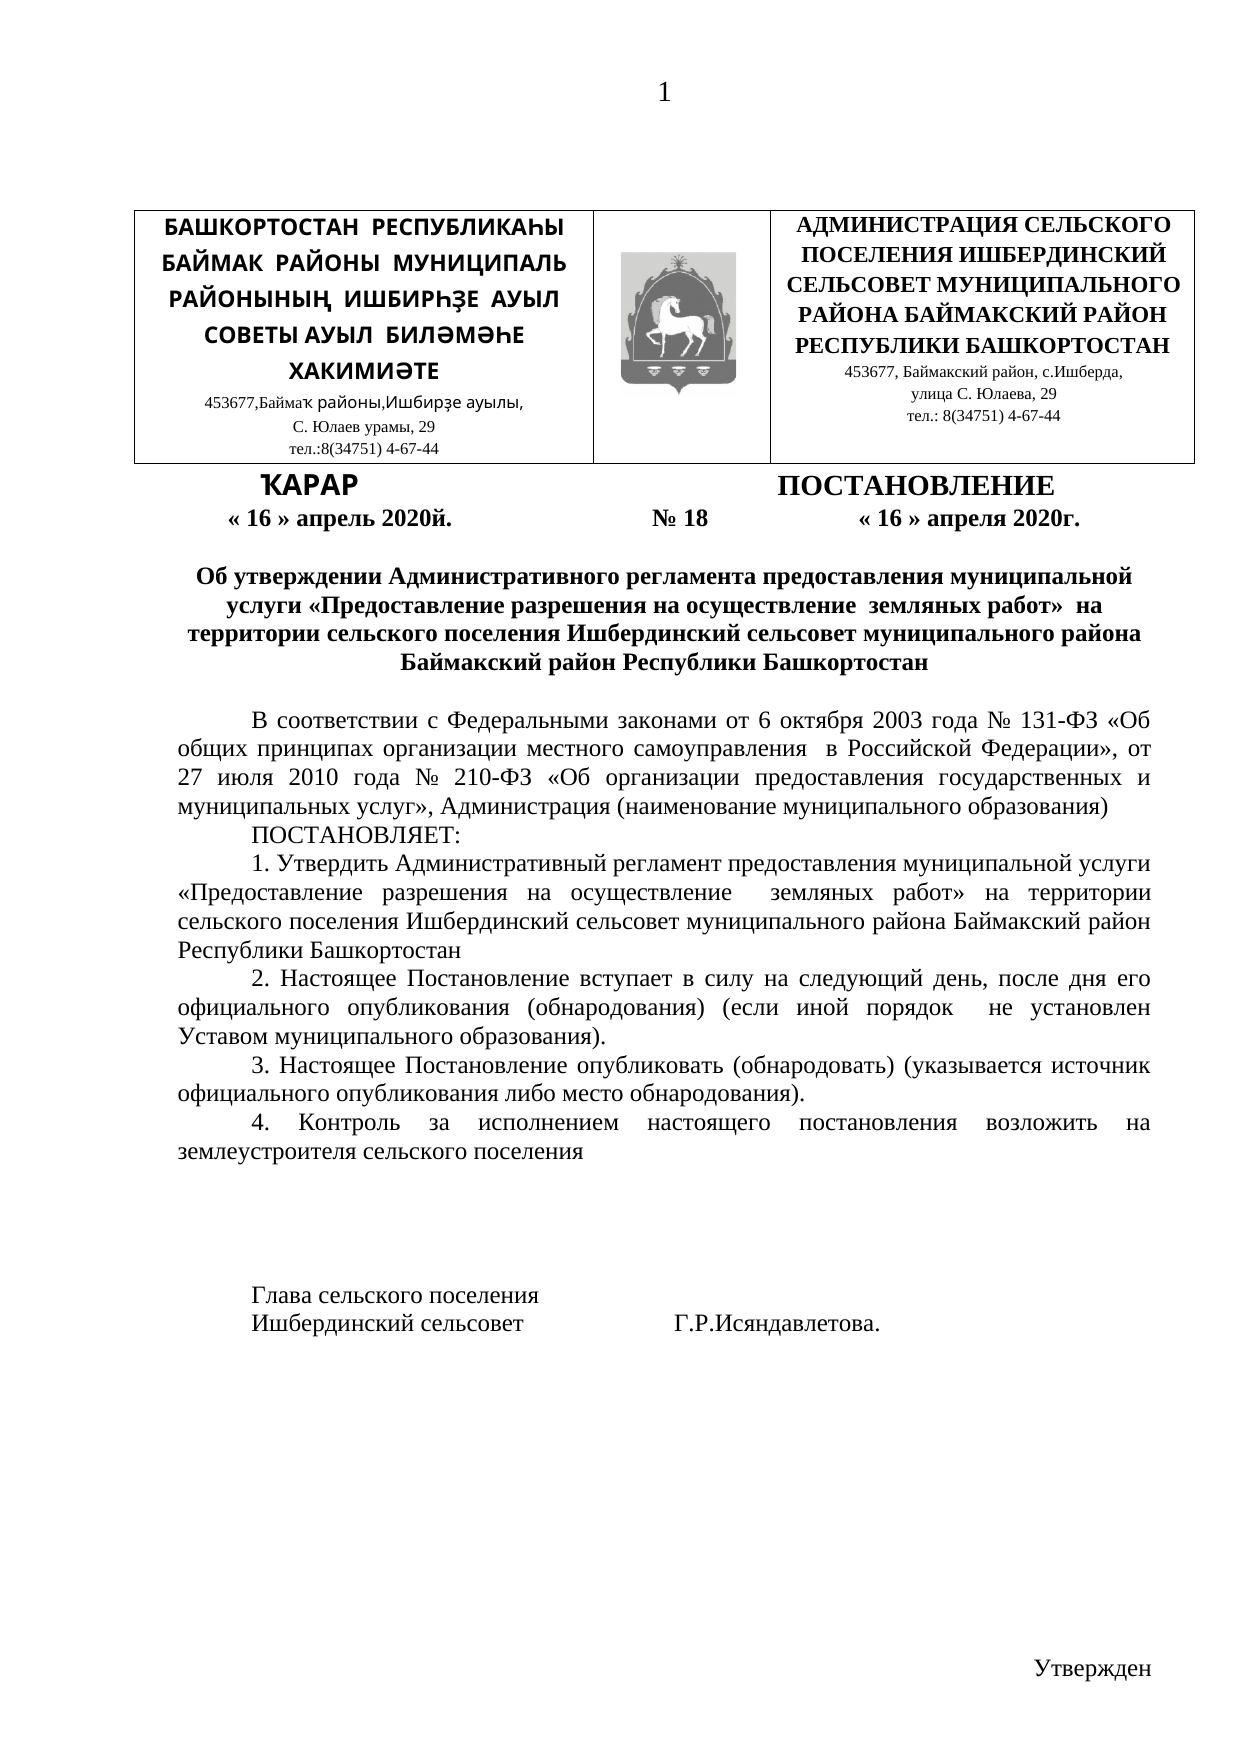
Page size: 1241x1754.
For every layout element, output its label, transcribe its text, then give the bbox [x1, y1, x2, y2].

text ҠАРАР ПОСТАНОВЛЕНИЕ [177, 464, 1152, 503]
title Об утверждении Административного регламента предоставления муниципальной услуги «Предоставление разрешения на осуществление земляных работ» на территории сельского поселения Ишбердинский сельсовет муниципального района Баймакский район Республики Башкортостан [177, 561, 1152, 676]
table_header [594, 211, 770, 463]
table_header БАШКОРТОСТАН РЕСПУБЛИКАҺЫ БАЙМАК РАЙОНЫ МУНИЦИПАЛЬ РАЙОНЫНЫҢ ИШБИРҺҘЕ АУЫЛ СОВЕТЫ АУЫЛ БИЛӘМӘҺЕ ХАКИМИӘТЕ 453677,Баймаҡ районы,Ишбирҙе ауылы, С. Юлаев урамы, 29 тел.:8(34751) 4-67-44 [135, 211, 593, 463]
picture [620, 252, 737, 397]
text Утвержден [177, 1653, 1152, 1682]
text В соответствии с Федеральными законами от 6 октября 2003 года № 131-ФЗ «Об общих принципах организации местного самоуправления в Российской Федерации», от 27 июля 2010 года № 210-ФЗ «Об организации предоставления государственных и муниципальных услуг», Администрация (наименование муниципального образования) [177, 705, 1152, 820]
text 2. Настоящее Постановление вступает в силу на следующий день, после дня его официального опубликования (обнародования) (если иной порядок не установлен Уставом муниципального образования). [177, 963, 1152, 1050]
text « 16 » апрель 2020й. № 18 « 16 » апреля 2020г. [177, 503, 1152, 532]
text 1. Утвердить Административный регламент предоставления муниципальной услуги «Предоставление разрешения на осуществление земляных работ» на территории сельского поселения Ишбердинский сельсовет муниципального района Баймакский район Республики Башкортостан [177, 848, 1152, 963]
text Ишбердинский сельсовет Г.Р.Исяндавлетова. [177, 1308, 1152, 1337]
text ПОСТАНОВЛЯЕТ: [177, 820, 1152, 848]
table_header АДМИНИСТРАЦИЯ СЕЛЬСКОГО ПОСЕЛЕНИЯ ИШБЕРДИНСКИЙ СЕЛЬСОВЕТ МУНИЦИПАЛЬНОГО РАЙОНА БАЙМАКСКИЙ РАЙОН РЕСПУБЛИКИ БАШКОРТОСТАН 453677, Баймакский район, с.Ишберда, улица С. Юлаева, 29 тел.: 8(34751) 4-67-44 [771, 211, 1194, 463]
text Глава сельского поселения [177, 1280, 1152, 1308]
text 3. Настоящее Постановление опубликовать (обнародовать) (указывается источник официального опубликования либо место обнародования). [177, 1050, 1152, 1107]
text 4. Контроль за исполнением настоящего постановления возложить на землеустроителя сельского поселения [177, 1107, 1152, 1165]
